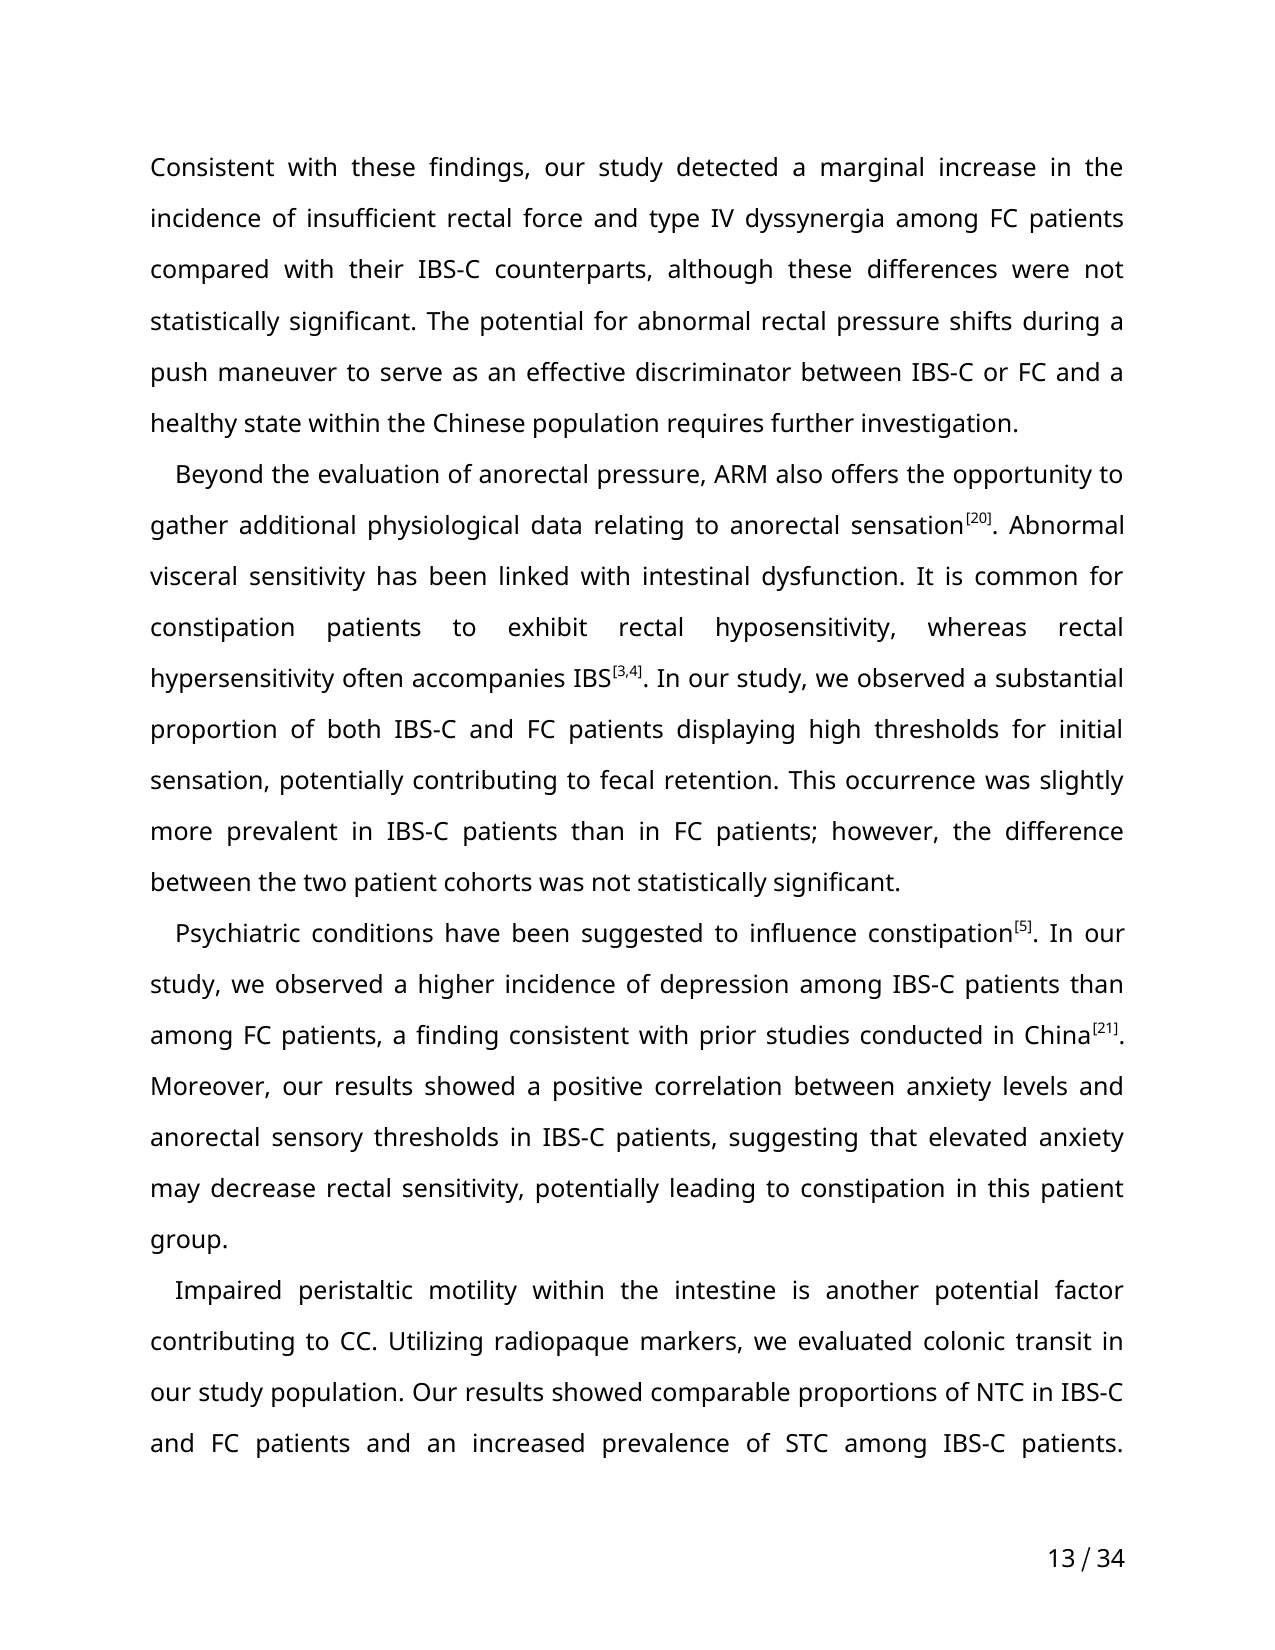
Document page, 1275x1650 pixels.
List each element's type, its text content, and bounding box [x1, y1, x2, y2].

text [150, 1273, 1125, 1460]
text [150, 150, 1125, 439]
text Beyond the evaluation of anorectal pressure, ARM also offers the opportunity to gather additional physiological data relating to anorectal sensation[20]. Abnormal visceral sensitivity has been linked with intestinal dysfunction. It is common for constipation patients to exhibit rectal hyposensitivity, whereas rectal hypersensitivity often accompanies IBS[3,4]. In our study, we observed a substantial proportion of both IBS-C and FC patients displaying high thresholds for initial sensation, potentially contributing to fecal retention. This occurrence was slightly more prevalent in IBS-C patients than in FC patients; however, the difference between the two patient cohorts was not statistically significant. [150, 456, 1125, 899]
text Psychiatric conditions have been suggested to influence constipation[5]. In our study, we observed a higher incidence of depression among IBS-C patients than among FC patients, a finding consistent with prior studies conducted in China[21]. Moreover, our results showed a positive correlation between anxiety levels and anorectal sensory thresholds in IBS-C patients, suggesting that elevated anxiety may decrease rectal sensitivity, potentially leading to constipation in this patient group. [150, 916, 1125, 1256]
